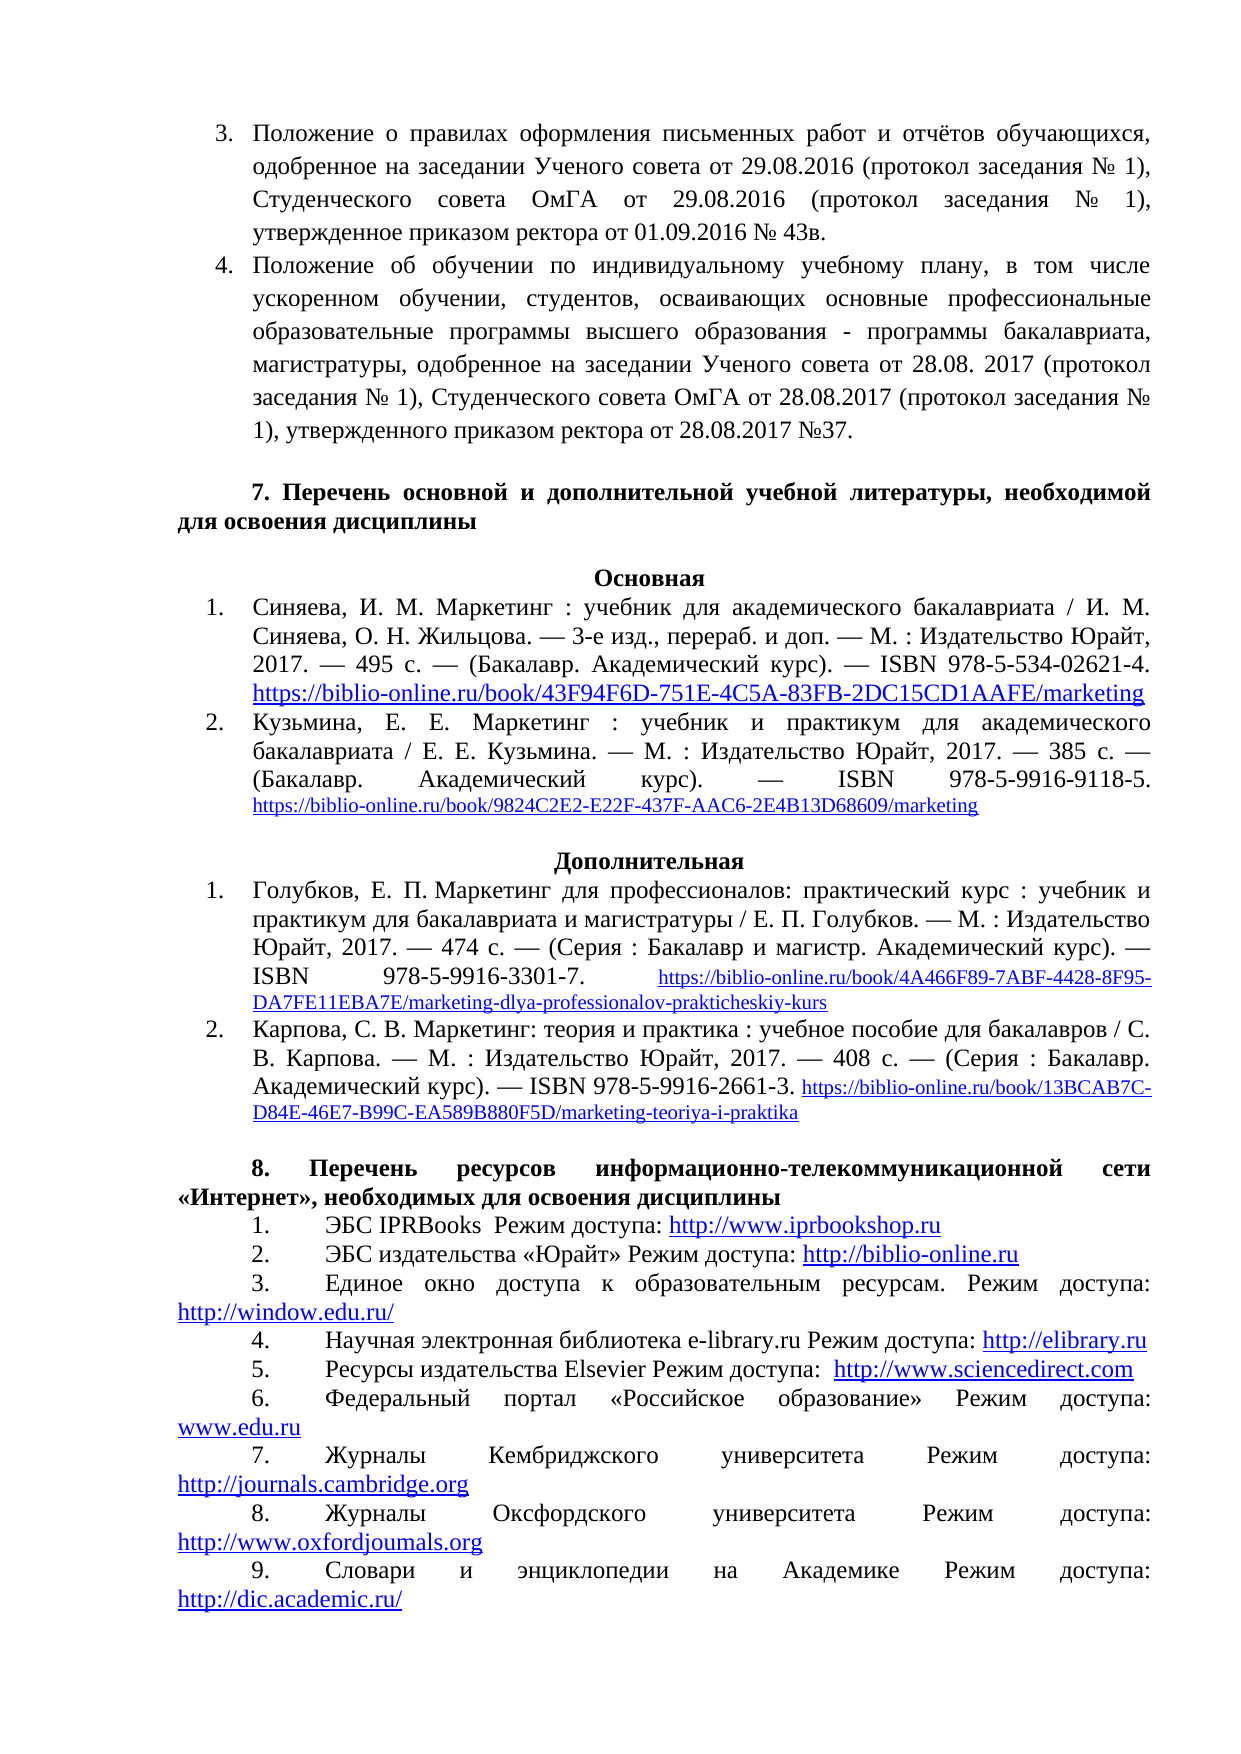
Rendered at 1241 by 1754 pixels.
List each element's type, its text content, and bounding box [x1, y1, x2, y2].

list Единое окно доступа к образовательным ресурсам. Режим доступа: http://window.edu.ru/ [177, 1268, 1152, 1326]
text 8. Перечень ресурсов информационно-телекоммуникационной сети «Интернет», необходимых для освоения дисциплины [177, 1153, 1152, 1211]
list Ресурсы издательства Elsevier Режим доступа: http://www.sciencedirect.com [177, 1354, 1152, 1383]
list Положение о правилах оформления письменных работ и отчётов обучающихся, одобренное на заседании Ученого совета от 29.08.2016 (протокол заседания № 1), Студенческого совета ОмГА от 29.08.2016 (протокол заседания № 1), утвержденное приказом ректора от 01.09.2016 № 43в. [215, 118, 1152, 246]
list Федеральный портал «Российское образование» Режим доступа: www.edu.ru [177, 1383, 1152, 1441]
text Основная [147, 563, 1152, 592]
text 7. Перечень основной и дополнительной учебной литературы, необходимой для освоения дисциплины [177, 477, 1152, 534]
list Положение об обучении по индивидуальному учебному плану, в том числе ускоренном обучении, студентов, осваивающих основные профессиональные образовательные программы высшего образования - программы бакалавриата, магистратуры, одобренное на заседании Ученого совета от 28.08. 2017 (протокол заседания № 1), Студенческого совета ОмГА от 28.08.2017 (протокол заседания № 1), утвержденного приказом ректора от 28.08.2017 №37. [215, 250, 1152, 444]
list Научная электронная библиотека e-library.ru Режим доступа: http://elibrary.ru [177, 1326, 1152, 1354]
list Голубков, Е. П. Маркетинг для профессионалов: практический курс : учебник и практикум для бакалавриата и магистратуры / Е. П. Голубков. — М. : Издательство Юрайт, 2017. — 474 с. — (Серия : Бакалавр и магистр. Академический курс). — ISBN 978-5-9916-3301-7. https://biblio-online.ru/book/4A466F89-7ABF-4428-8F95-DA7FE11EBA7E/marketing-dlya-professionalov-prakticheskiy-kurs [215, 875, 1152, 1014]
list ЭБС IPRBooks Режим доступа: http://www.iprbookshop.ru [177, 1211, 1152, 1239]
list Карпова, С. В. Маркетинг: теория и практика : учебное пособие для бакалавров / С. В. Карпова. — М. : Издательство Юрайт, 2017. — 408 с. — (Серия : Бакалавр. Академический курс). — ISBN 978-5-9916-2661-3. https://biblio-online.ru/book/13BCAB7C-D84E-46E7-B99C-EA589B880F5D/marketing-teoriya-i-praktika [215, 1014, 1152, 1124]
list Журналы Кембриджского университета Режим доступа: http://journals.cambridge.org [177, 1441, 1152, 1498]
list ЭБС издательства «Юрайт» Режим доступа: http://biblio-online.ru [177, 1239, 1152, 1268]
text Дополнительная [147, 846, 1152, 875]
list Кузьмина, Е. Е. Маркетинг : учебник и практикум для академического бакалавриата / Е. Е. Кузьмина. — М. : Издательство Юрайт, 2017. — 385 с. — (Бакалавр. Академический курс). — ISBN 978-5-9916-9118-5. https://biblio-online.ru/book/9824C2E2-E22F-437F-AAC6-2E4B13D68609/marketing [215, 707, 1152, 817]
list Журналы Оксфордского университета Режим доступа: http://www.oxfordjoumals.org [177, 1498, 1152, 1556]
list Словари и энциклопедии на Академике Режим доступа: http://dic.academic.ru/ [177, 1556, 1152, 1613]
list Синяева, И. М. Маркетинг : учебник для академического бакалавриата / И. М. Синяева, О. Н. Жильцова. — 3-е изд., перераб. и доп. — М. : Издательство Юрайт, 2017. — 495 с. — (Бакалавр. Академический курс). — ISBN 978-5-534-02621-4. https://biblio-online.ru/book/43F94F6D-751E-4C5A-83FB-2DC15CD1AAFE/marketing [215, 592, 1152, 707]
